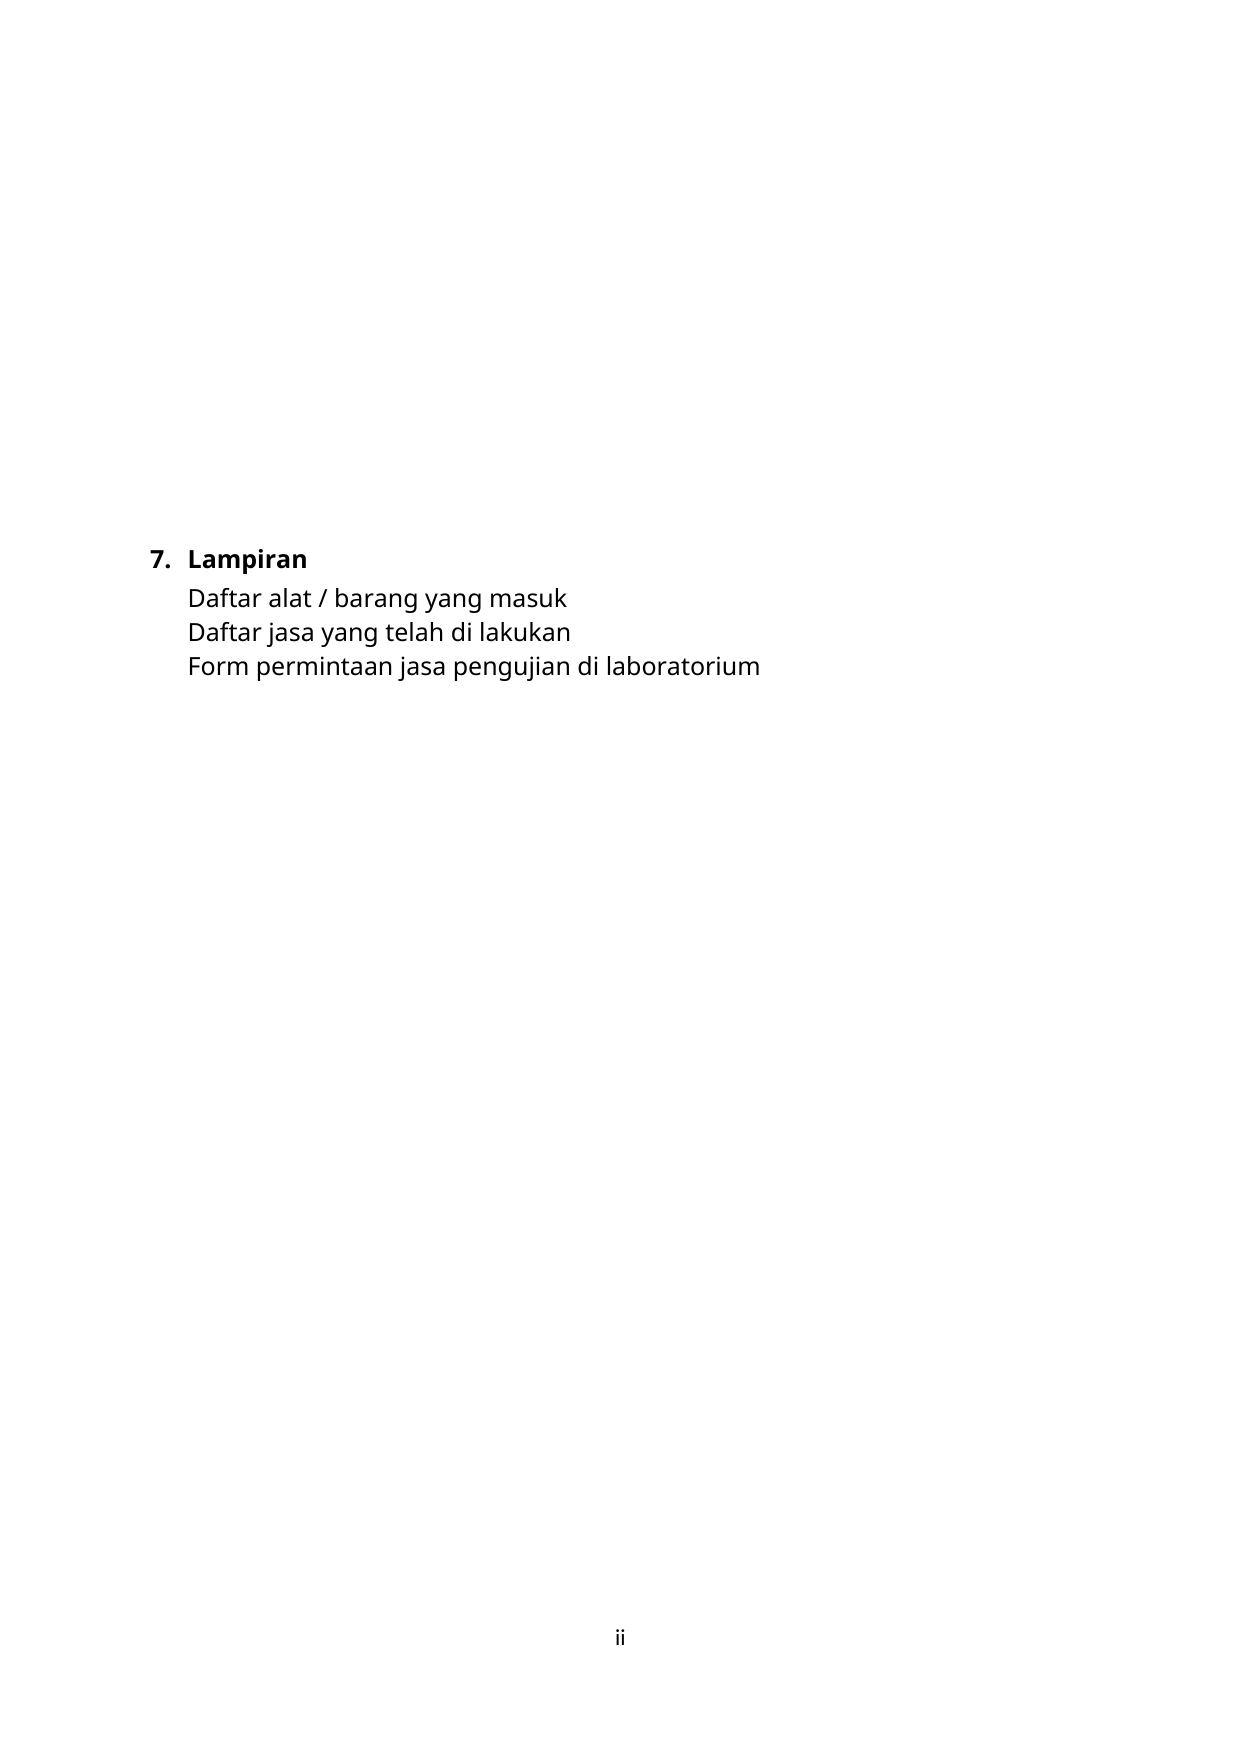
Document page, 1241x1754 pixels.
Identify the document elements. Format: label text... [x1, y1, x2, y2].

text Form permintaan jasa pengujian di laboratorium [187, 649, 1090, 683]
list Lampiran [150, 542, 1090, 576]
text Daftar alat / barang yang masuk [187, 581, 1090, 615]
text Daftar jasa yang telah di lakukan [187, 615, 1090, 649]
